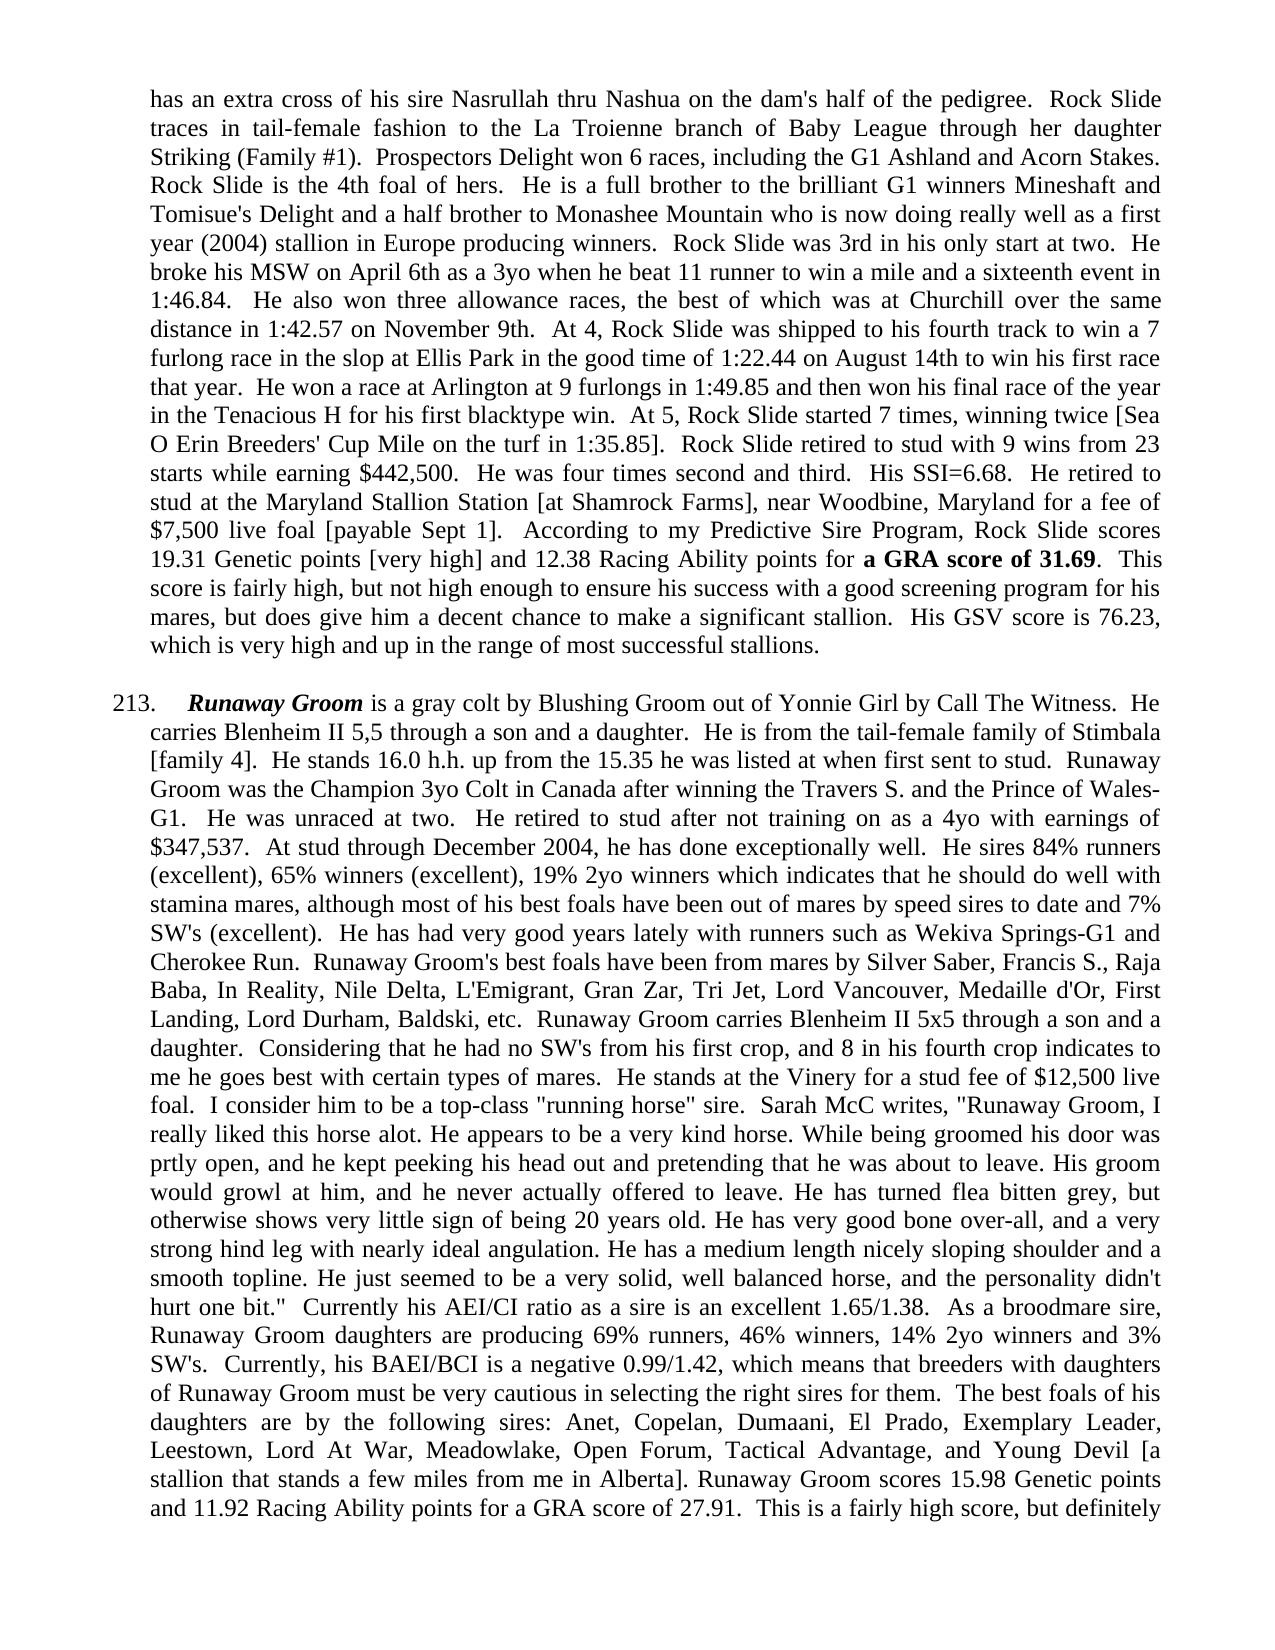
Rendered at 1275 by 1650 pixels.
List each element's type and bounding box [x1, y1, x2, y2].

list [112, 84, 1162, 659]
list [112, 688, 1162, 1522]
